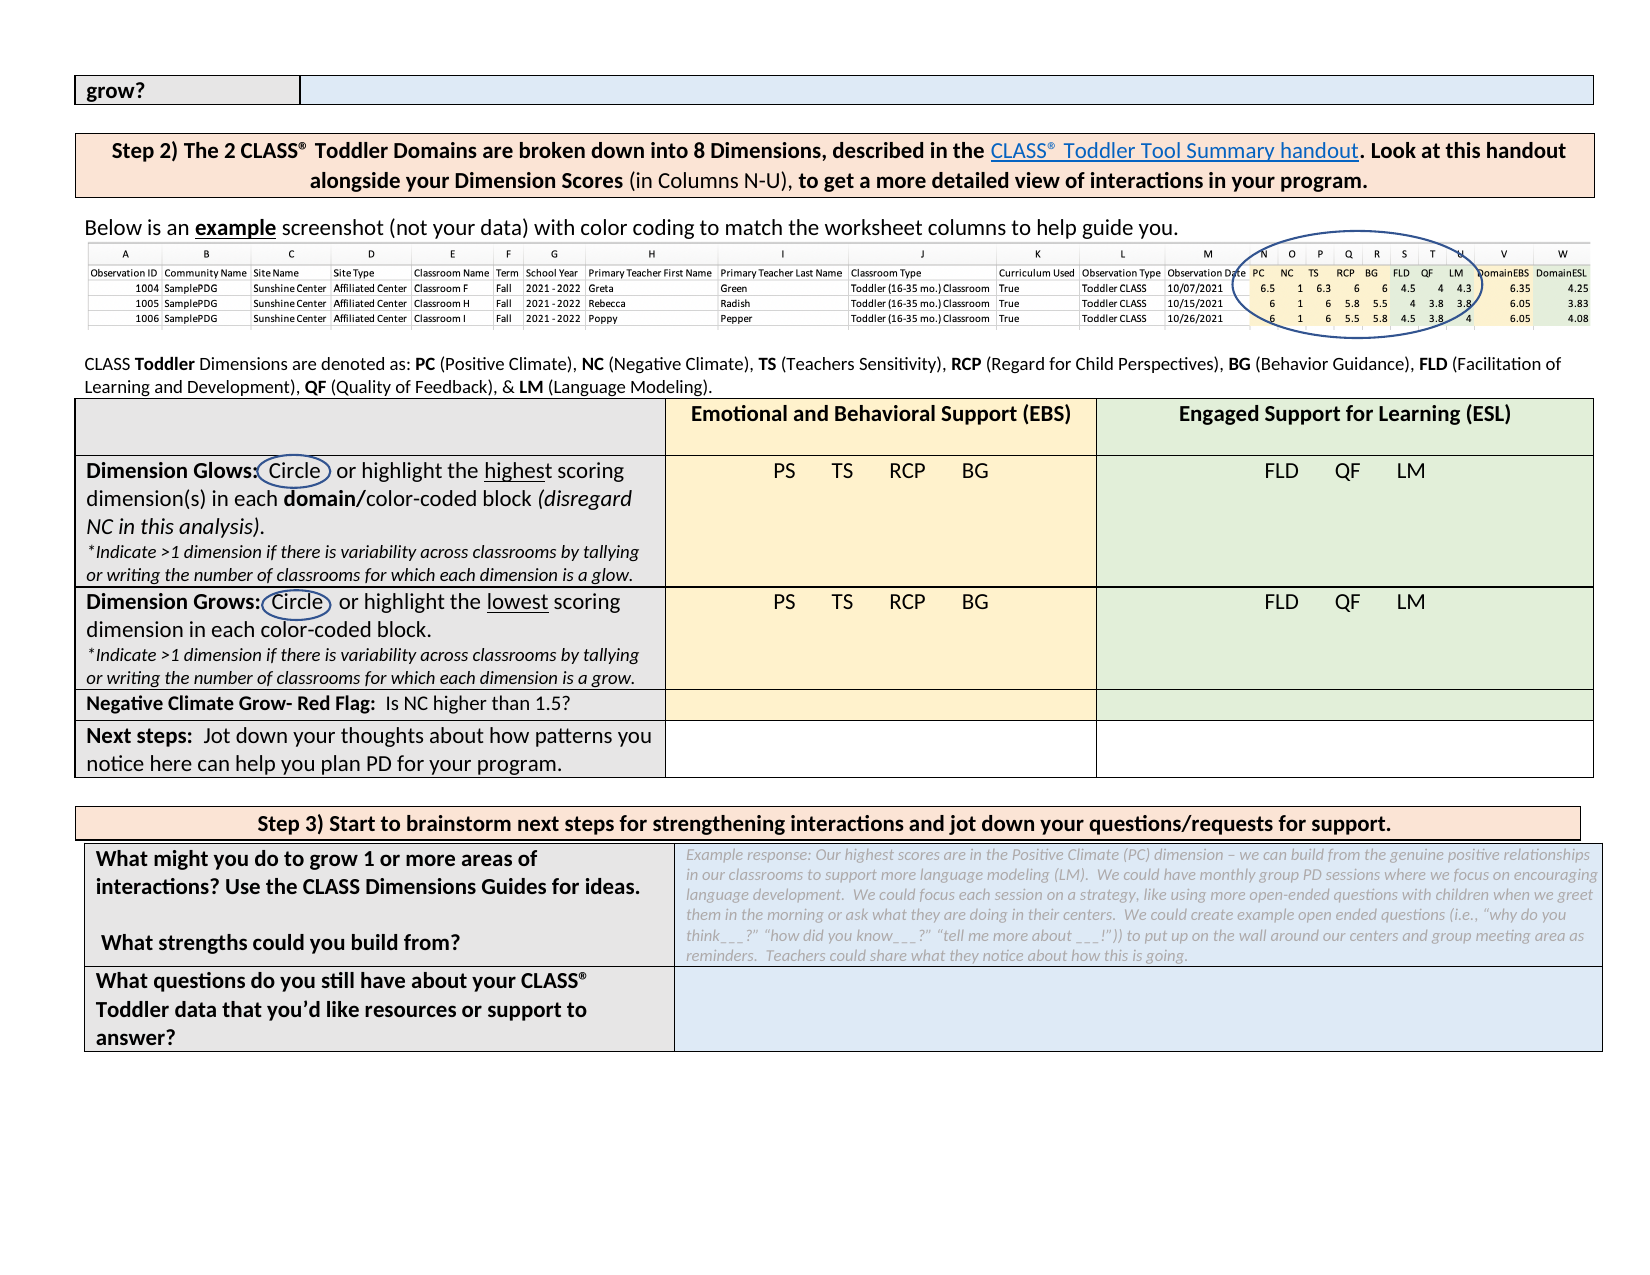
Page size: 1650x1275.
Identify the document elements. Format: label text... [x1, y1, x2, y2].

table_header Emotional and Behavioral Support (EBS) [666, 399, 1096, 455]
table_cell What questions do you still have about your CLASS® Toddler data that you’d like resources or support to answer? [85, 967, 674, 1051]
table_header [76, 76, 299, 104]
text CLASS Toddler Dimensions are denoted as: PC (Positive Climate), NC (Negative Climate), TS (Teachers Sensitivity), RCP (Regard for Child Perspectives), BG (Behavior Guidance), FLD (Facilitation of Learning and Development), QF (Quality of Feedback), & LM (Language Modeling). [84, 352, 1594, 398]
text Step 2) The 2 CLASS® Toddler Domains are broken down into 8 Dimensions, described in the CLASS® Toddler Tool Summary handout. Look at this handout alongside your Dimension Scores (in Columns N-U), to get a more detailed view of interactions in your program. [76, 134, 1594, 197]
table_header Example response: Our highest scores are in the Positive Climate (PC) dimension – we can build from the genuine positive relationships in our classrooms to support more language modeling (LM). We could have monthly group PD sessions where we focus on encouraging language development. We could focus each session on a strategy, like using more open-ended questions with children when we greet them in the morning or ask what they are doing in their centers. We could create example open ended questions (i.e., “why do you think___?” “how did you know___?” “tell me more about ___!”)) to put up on the wall around our centers and group meeting area as reminders. Teachers could share what they notice about how this is going. [675, 844, 1602, 966]
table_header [301, 76, 1593, 104]
table_cell Negative Climate Grow- Red Flag: Is NC higher than 1.5? [76, 690, 665, 720]
table_cell PS TS RCP BG [666, 456, 1096, 586]
table_cell [666, 690, 1096, 720]
table_cell Dimension Glows: Circle or highlight the highest scoring dimension(s) in each domain/color-coded block (disregard NC in this analysis). *Indicate >1 dimension if there is variability across classrooms by tallying or writing the number of classrooms for which each dimension is a glow. [76, 456, 665, 586]
picture [87, 241, 1284, 330]
picture [1234, 241, 1481, 330]
text Step 3) Start to brainstorm next steps for strengthening interactions and jot down your questions/requests for support. [76, 807, 1580, 839]
table_header Engaged Support for Learning (ESL) [1097, 399, 1593, 455]
table_cell [1097, 690, 1593, 720]
table_cell PS TS RCP BG [666, 588, 1096, 689]
table_cell [666, 721, 1096, 777]
table_header What might you do to grow 1 or more areas of interactions? Use the CLASS Dimensions Guides for ideas. What strengths could you build from? [85, 844, 674, 966]
table_cell Dimension Grows: Circle or highlight the lowest scoring dimension in each color-coded block. *Indicate >1 dimension if there is variability across classrooms by tallying or writing the number of classrooms for which each dimension is a grow. [76, 588, 665, 689]
table_cell Next steps: Jot down your thoughts about how patterns you notice here can help you plan PD for your program. [76, 721, 665, 777]
table_cell FLD QF LM [1097, 456, 1593, 586]
text Below is an example screenshot (not your data) with color coding to match the worksheet columns to help guide you. [84, 213, 1594, 241]
table_header [76, 399, 665, 455]
table_cell [1097, 721, 1593, 777]
table_cell [675, 967, 1602, 1051]
table_cell FLD QF LM [1097, 588, 1593, 689]
picture [1431, 241, 1591, 330]
